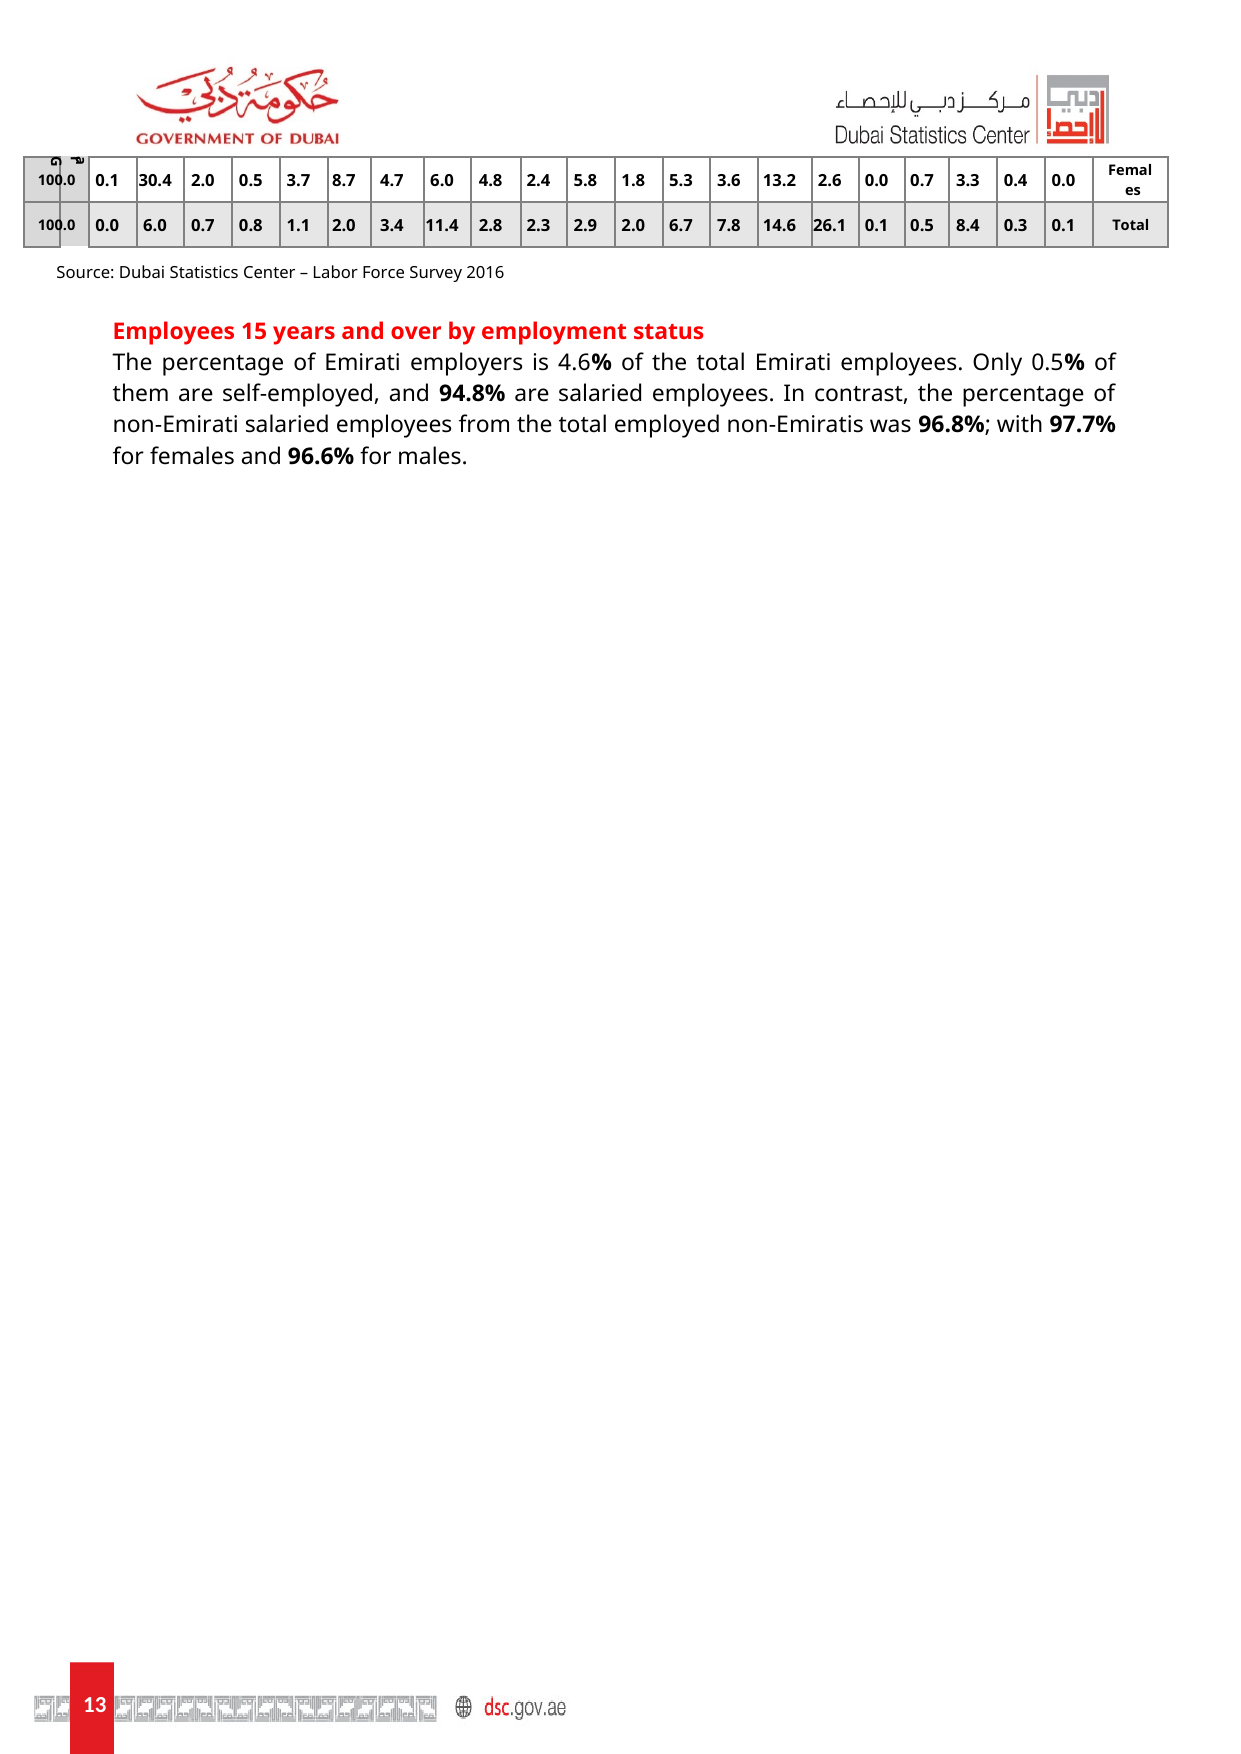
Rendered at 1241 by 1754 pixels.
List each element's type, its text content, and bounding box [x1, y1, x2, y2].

table_cell 1.8 [616, 158, 662, 201]
table_cell 2.3 [522, 203, 566, 246]
table_cell 1.1 [281, 203, 327, 246]
table_cell Total [1094, 203, 1167, 246]
table_cell 8.4 [950, 203, 996, 246]
table_cell 26.1 [813, 203, 858, 246]
table_cell 0.4 [998, 158, 1044, 201]
table_cell 14.6 [759, 203, 811, 246]
table_cell 11.4 [425, 203, 470, 246]
table_cell 0.0 [1046, 158, 1092, 201]
picture [112, 56, 363, 156]
text The percentage of Emirati employers is 4.6% of the total Emirati employees. Only 0.5% of them are self-employed, and 94.8% are salaried employees. In contrast, the percentage of non-Emirati salaried employees from the total employed non-Emiratis was 96.8%; with 97.7% for females and 96.6% for males. [112, 346, 1116, 471]
table_cell Females [1094, 158, 1167, 201]
table_cell 6.0 [138, 203, 183, 246]
table_cell 100.0 [25, 203, 59, 246]
table_cell 6.7 [664, 203, 709, 246]
table_cell 100.0 [61, 156, 88, 201]
picture [34, 1661, 580, 1754]
table_cell 100.0 [25, 158, 59, 201]
text Employees 15 years and over by employment status [112, 314, 1116, 346]
table_cell 0.3 [998, 203, 1044, 246]
table_cell 0.0 [90, 203, 136, 246]
table_cell 2.0 [329, 203, 370, 246]
table_cell 4.7 [372, 158, 423, 201]
table_cell 3.4 [372, 203, 423, 246]
text Source: Dubai Statistics Center – Labor Force Survey 2016 [56, 261, 1116, 283]
table_cell 100.0 [61, 203, 88, 246]
table_cell 3.7 [281, 158, 327, 201]
table_cell 5.3 [664, 158, 709, 201]
table_cell 0.5 [906, 203, 948, 246]
table_cell 5.8 [568, 158, 614, 201]
table_cell 3.3 [950, 158, 996, 201]
table_cell 2.0 [185, 158, 231, 201]
table_cell 0.8 [233, 203, 279, 246]
table_cell 13.2 [759, 158, 811, 201]
table_cell 8.7 [329, 158, 370, 201]
table_cell 0.7 [906, 158, 948, 201]
table_cell 0.7 [185, 203, 231, 246]
table_cell 30.4 [138, 158, 183, 201]
table_cell 0.5 [233, 158, 279, 201]
table_cell 6.0 [425, 158, 470, 201]
picture [830, 65, 1116, 155]
table_cell 2.4 [522, 158, 566, 201]
table_cell 7.8 [711, 203, 757, 246]
table_cell 2.8 [472, 203, 520, 246]
table_cell 2.0 [616, 203, 662, 246]
table_cell 2.9 [568, 203, 614, 246]
table_cell 0.1 [90, 158, 136, 201]
table_cell 0.0 [860, 158, 904, 201]
table_cell 2.6 [813, 158, 858, 201]
table_cell 0.1 [860, 203, 904, 246]
table_cell 0.1 [1046, 203, 1092, 246]
table_cell 4.8 [472, 158, 520, 201]
table_cell 3.6 [711, 158, 757, 201]
